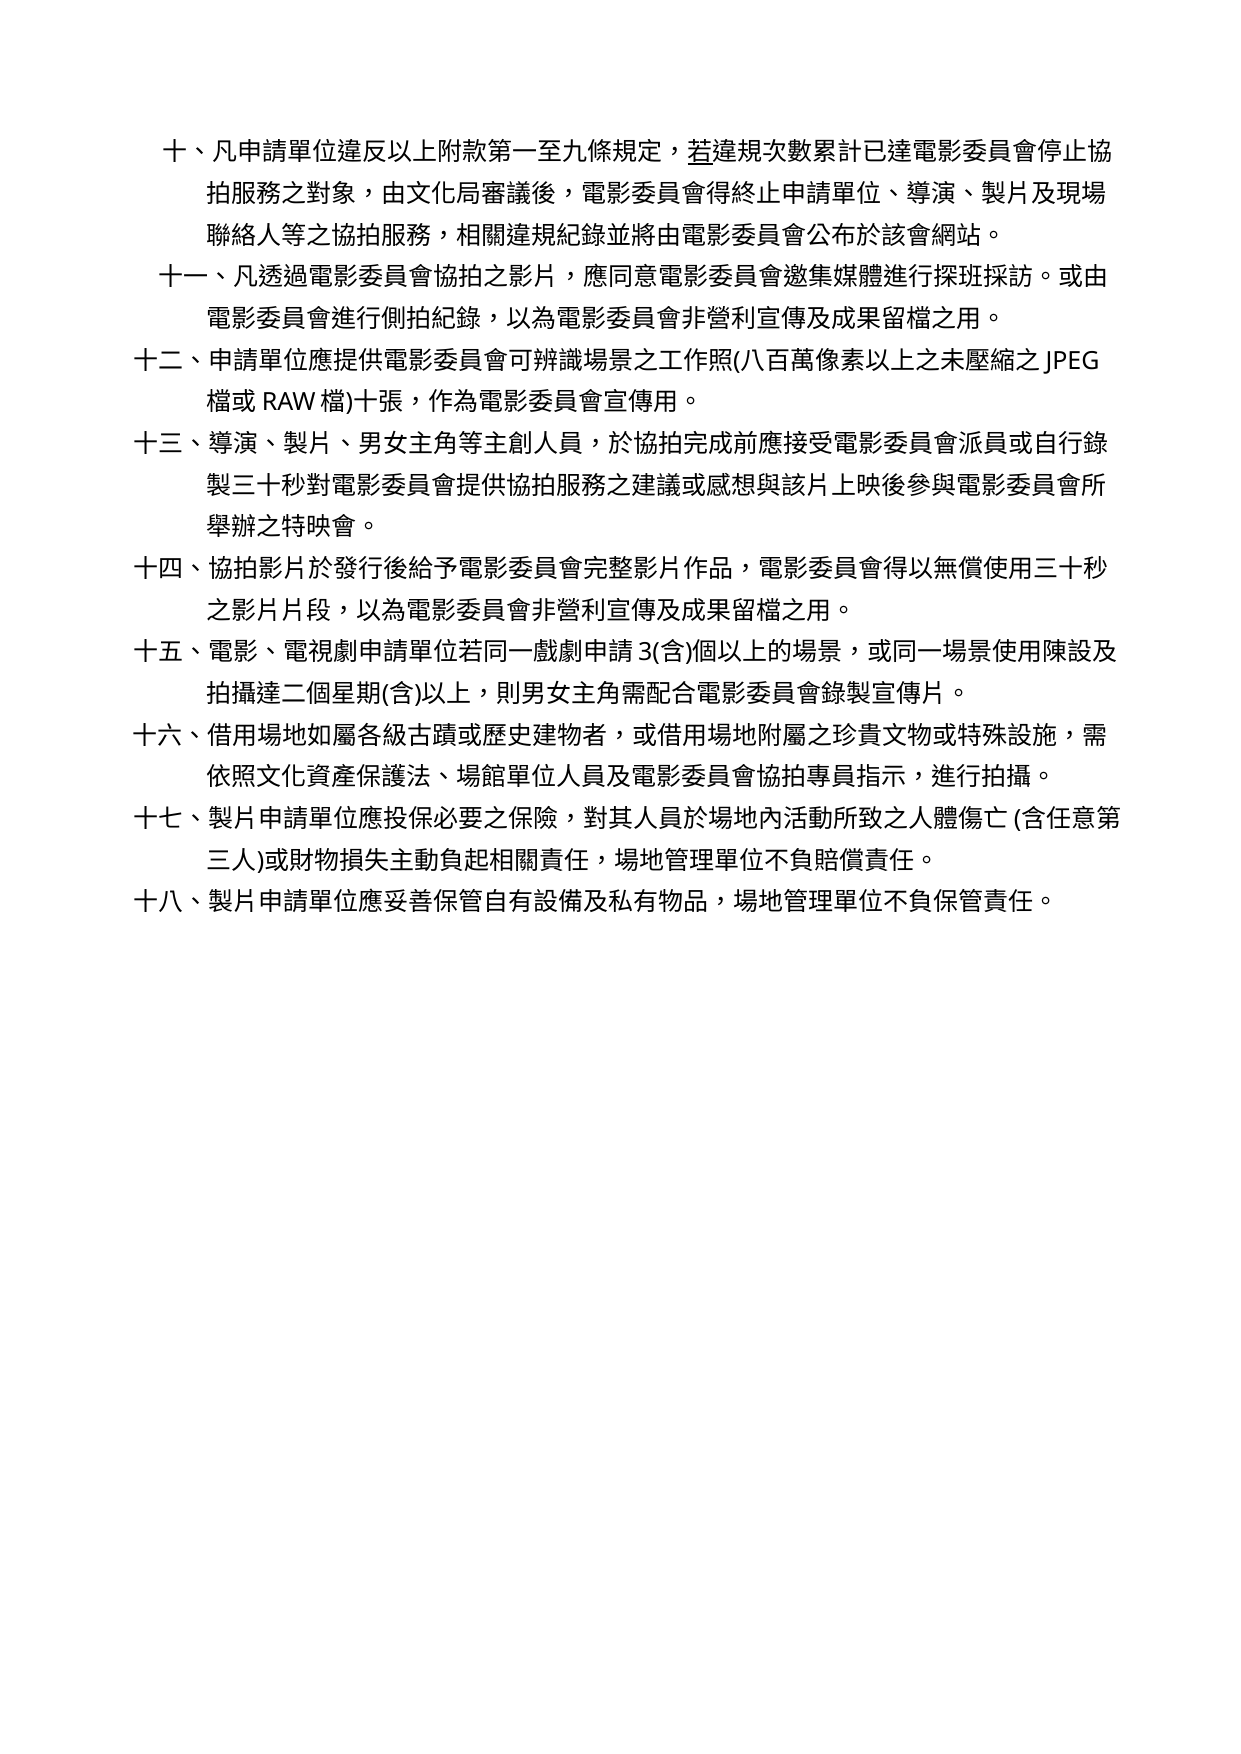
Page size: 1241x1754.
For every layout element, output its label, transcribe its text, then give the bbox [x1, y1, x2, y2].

text 十五、電影、電視劇申請單位若同一戲劇申請3(含)個以上的場景，或同一場景使用陳設及拍攝達二個星期(含)以上，則男女主角需配合電影委員會錄製宣傳片。 [133, 626, 1122, 710]
text 十八、製片申請單位應妥善保管自有設備及私有物品，場地管理單位不負保管責任。 [133, 876, 1122, 918]
text 十一、凡透過電影委員會協拍之影片，應同意電影委員會邀集媒體進行探班採訪。或由電影委員會進行側拍紀錄，以為電影委員會非營利宣傳及成果留檔之用。 [158, 251, 1122, 335]
text 十、凡申請單位違反以上附款第一至九條規定，若違規次數累計已達電影委員會停止協拍服務之對象，由文化局審議後，電影委員會得終止申請單位、導演、製片及現場聯絡人等之協拍服務，相關違規紀錄並將由電影委員會公布於該會網站。 [162, 126, 1122, 251]
text 十三、導演、製片、男女主角等主創人員，於協拍完成前應接受電影委員會派員或自行錄製三十秒對電影委員會提供協拍服務之建議或感想與該片上映後參與電影委員會所舉辦之特映會。 [133, 418, 1122, 543]
text 十七、製片申請單位應投保必要之保險，對其人員於場地內活動所致之人體傷亡 (含任意第三人)或財物損失主動負起相關責任，場地管理單位不負賠償責任。 [133, 793, 1122, 876]
text 十四、協拍影片於發行後給予電影委員會完整影片作品，電影委員會得以無償使用三十秒之影片片段，以為電影委員會非營利宣傳及成果留檔之用。 [133, 543, 1122, 626]
text 十六、借用場地如屬各級古蹟或歷史建物者，或借用場地附屬之珍貴文物或特殊設施，需依照文化資產保護法、場館單位人員及電影委員會協拍專員指示，進行拍攝。 [132, 710, 1122, 793]
text 十二、申請單位應提供電影委員會可辨識場景之工作照(八百萬像素以上之未壓縮之JPEG檔或RAW檔)十張，作為電影委員會宣傳用。 [133, 335, 1122, 418]
